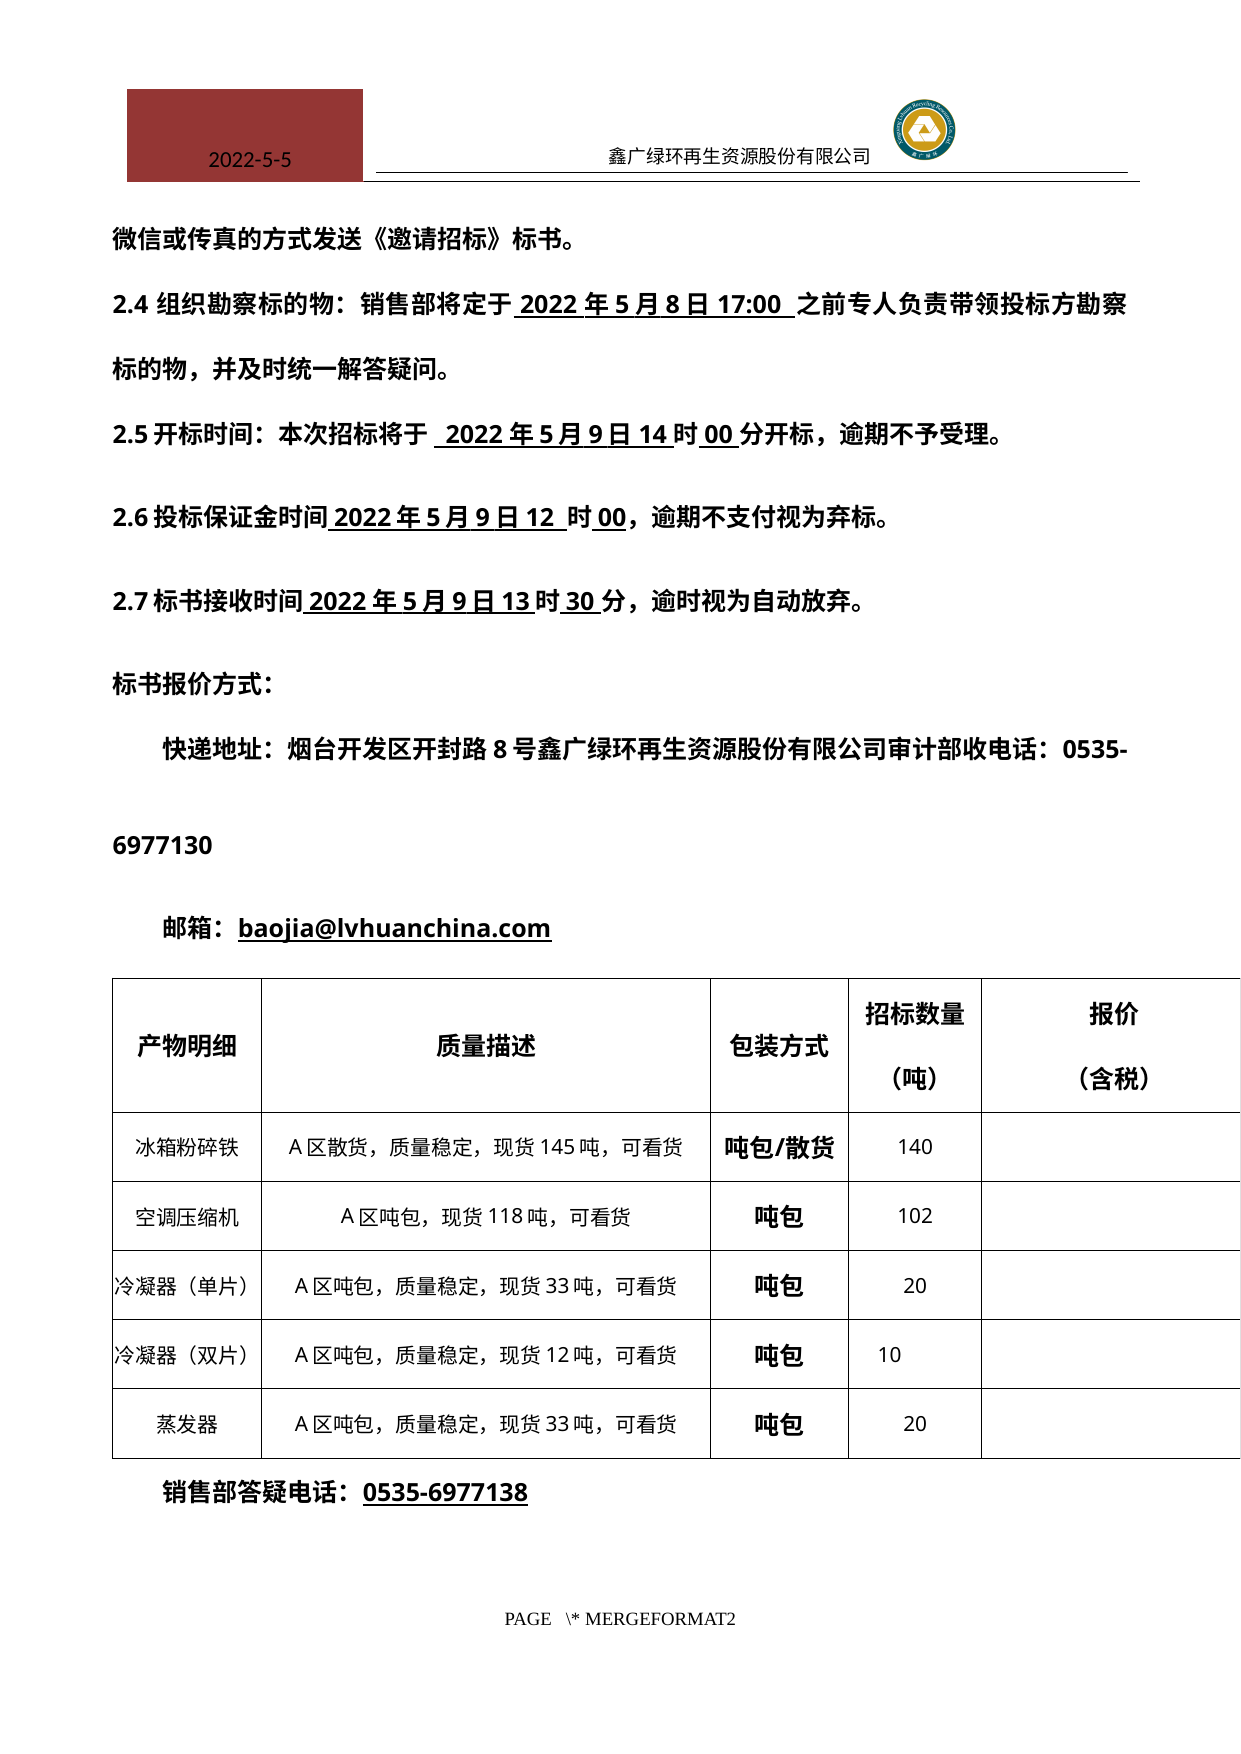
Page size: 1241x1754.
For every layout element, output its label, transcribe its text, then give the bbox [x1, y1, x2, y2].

table_cell A区散货，质量稳定，现货145吨，可看货 [262, 1113, 710, 1181]
table_header 质量描述 [262, 979, 710, 1112]
table_cell 冷凝器（双片） [113, 1320, 261, 1388]
text 2.7标书接收时间 2022 年5月9日13时 30 分，逾时视为自动放弃。 [112, 567, 1128, 632]
table_cell A区吨包，现货118吨，可看货 [262, 1182, 710, 1250]
table_cell 10 [849, 1320, 981, 1388]
table_header 包装方式 [711, 979, 848, 1112]
table_cell [982, 1251, 1240, 1319]
table_cell 冷凝器（单片） [113, 1251, 261, 1319]
table_cell [982, 1389, 1240, 1457]
text 2.3 邀请投标：销售部于 2022年5月5日 17:00 之前通知投标方参与本次招标，并以邮件、微信或传真的方式发送《邀请招标》标书。 [112, 205, 1128, 270]
table_cell 吨包 [711, 1320, 848, 1388]
table_cell 冰箱粉碎铁 [113, 1113, 261, 1181]
table_cell 20 [849, 1389, 981, 1457]
table_cell A区吨包，质量稳定，现货33吨，可看货 [262, 1389, 710, 1457]
text 2.6投标保证金时间 2022年5月9日 12 时 00，逾期不支付视为弃标。 [112, 483, 1128, 548]
table_cell 空调压缩机 [113, 1182, 261, 1250]
table_cell 20 [849, 1251, 981, 1319]
table_cell 140 [849, 1113, 981, 1181]
text 销售部答疑电话：0535-6977138 [112, 1459, 1128, 1523]
table_cell A区吨包，质量稳定，现货33吨，可看货 [262, 1251, 710, 1319]
text 2.5开标时间：本次招标将于 2022 年5月9日 14 时 00 分开标，逾期不予受理。 [112, 400, 1128, 465]
text 邮箱：baojia@lvhuanchina.com [112, 894, 1128, 959]
table_cell 吨包 [711, 1389, 848, 1457]
table_header 产物明细 [113, 979, 261, 1112]
table_cell 蒸发器 [113, 1389, 261, 1457]
table_header 报价 （含税） [982, 979, 1240, 1112]
table_header 招标数量 （吨） [849, 979, 981, 1112]
table_cell 102 [849, 1182, 981, 1250]
table_cell 吨包 [711, 1182, 848, 1250]
text 标书报价方式： [112, 650, 1128, 715]
text 2.4 组织勘察标的物：销售部将定于 2022 年5月8日 17:00 之前专人负责带领投标方勘察标的物，并及时统一解答疑问。 [112, 270, 1128, 400]
table_cell A区吨包，质量稳定，现货12吨，可看货 [262, 1320, 710, 1388]
table_cell 吨包 [711, 1251, 848, 1319]
table_cell [982, 1320, 1240, 1388]
text 快递地址：烟台开发区开封路8号鑫广绿环再生资源股份有限公司审计部收电话：0535-6977130 [112, 715, 1128, 877]
table_cell [982, 1182, 1240, 1250]
table_cell [982, 1113, 1240, 1181]
picture [892, 96, 959, 164]
table_cell 吨包/散货 [711, 1113, 848, 1181]
